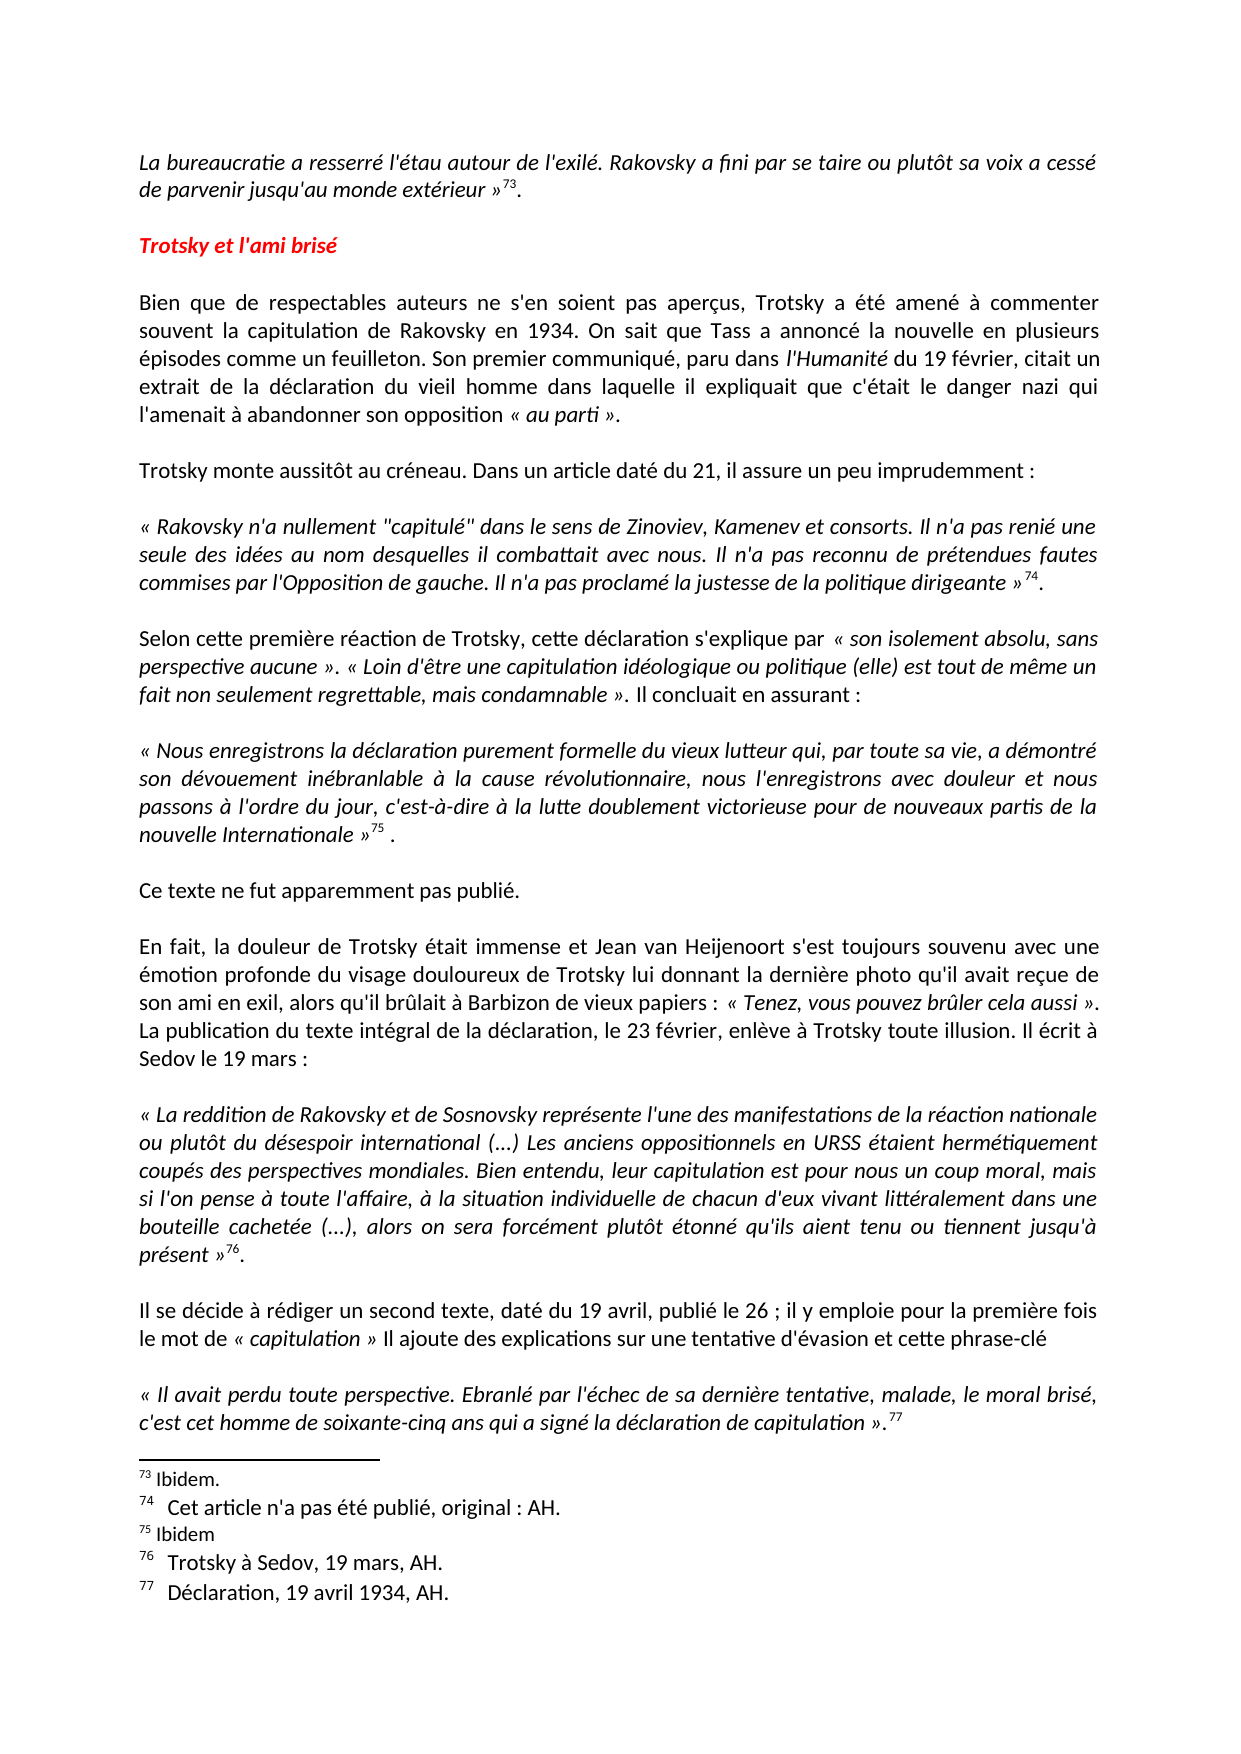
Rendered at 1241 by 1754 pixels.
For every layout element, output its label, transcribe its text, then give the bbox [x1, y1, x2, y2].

text « Rakovsky n'a nullement "capitulé" dans le sens de Zinoviev, Kamenev et consorts. Il n'a pas renié une seule des idées au nom desquelles il combattait avec nous. Il n'a pas reconnu de prétendues fautes commises par l'Opposition de gauche. Il n'a pas proclamé la justesse de la politique dirigeante ». [139, 512, 1101, 596]
text Selon cette première réaction de Trotsky, cette déclaration s'explique par « son isolement absolu, sans perspective aucune ». « Loin d'être une capitulation idéologique ou politique (elle) est tout de même un fait non seulement regrettable, mais condamnable ». Il concluait en assurant : [139, 624, 1101, 708]
text « La reddition de Rakovsky et de Sosnovsky représente l'une des manifestations de la réaction nationale ou plutôt du désespoir international (...) Les anciens oppositionnels en URSS étaient hermétiquement coupés des perspectives mondiales. Bien entendu, leur capitulation est pour nous un coup moral, mais si l'on pense à toute l'affaire, à la situation individuelle de chacun d'eux vivant littéralement dans une bouteille cachetée (...), alors on sera forcément plutôt étonné qu'ils aient tenu ou tiennent jusqu'à présent ». [139, 1100, 1101, 1268]
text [139, 148, 1101, 204]
text Trotsky et l'ami brisé [139, 232, 1101, 260]
text Bien que de respectables auteurs ne s'en soient pas aperçus, Trotsky a été amené à commenter souvent la capitulation de Rakovsky en 1934. On sait que Tass a annoncé la nouvelle en plusieurs épisodes comme un feuilleton. Son premier communiqué, paru dans l'Humanité du 19 février, citait un extrait de la déclaration du vieil homme dans laquelle il expliquait que c'était le danger nazi qui l'amenait à abandonner son opposition « au parti ». [139, 288, 1101, 428]
text « Nous enregistrons la déclaration purement formelle du vieux lutteur qui, par toute sa vie, a démontré son dévouement inébranlable à la cause révolutionnaire, nous l'enregistrons avec douleur et nous passons à l'ordre du jour, c'est-à-dire à la lutte doublement victorieuse pour de nouveaux partis de la nouvelle Internationale » . [139, 736, 1101, 848]
text Ce texte ne fut apparemment pas publié. [139, 876, 1101, 904]
text Trotsky monte aussitôt au créneau. Dans un article daté du 21, il assure un peu imprudemment : [139, 456, 1101, 484]
text Il se décide à rédiger un second texte, daté du 19 avril, publié le 26 ; il y emploie pour la première fois le mot de « capitulation » Il ajoute des explications sur une tentative d'évasion et cette phrase-clé [139, 1296, 1101, 1352]
text « Il avait perdu toute perspective. Ebranlé par l'échec de sa dernière tentative, malade, le moral brisé, c'est cet homme de soixante-cinq ans qui a signé la déclaration de capitulation ». [139, 1381, 1101, 1437]
text En fait, la douleur de Trotsky était immense et Jean van Heijenoort s'est toujours souvenu avec une émotion profonde du visage douloureux de Trotsky lui donnant la dernière photo qu'il avait reçue de son ami en exil, alors qu'il brûlait à Barbizon de vieux papiers : « Tenez, vous pouvez brûler cela aussi ». La publication du texte intégral de la déclaration, le 23 février, enlève à Trotsky toute illusion. Il écrit à Sedov le 19 mars : [139, 932, 1101, 1072]
